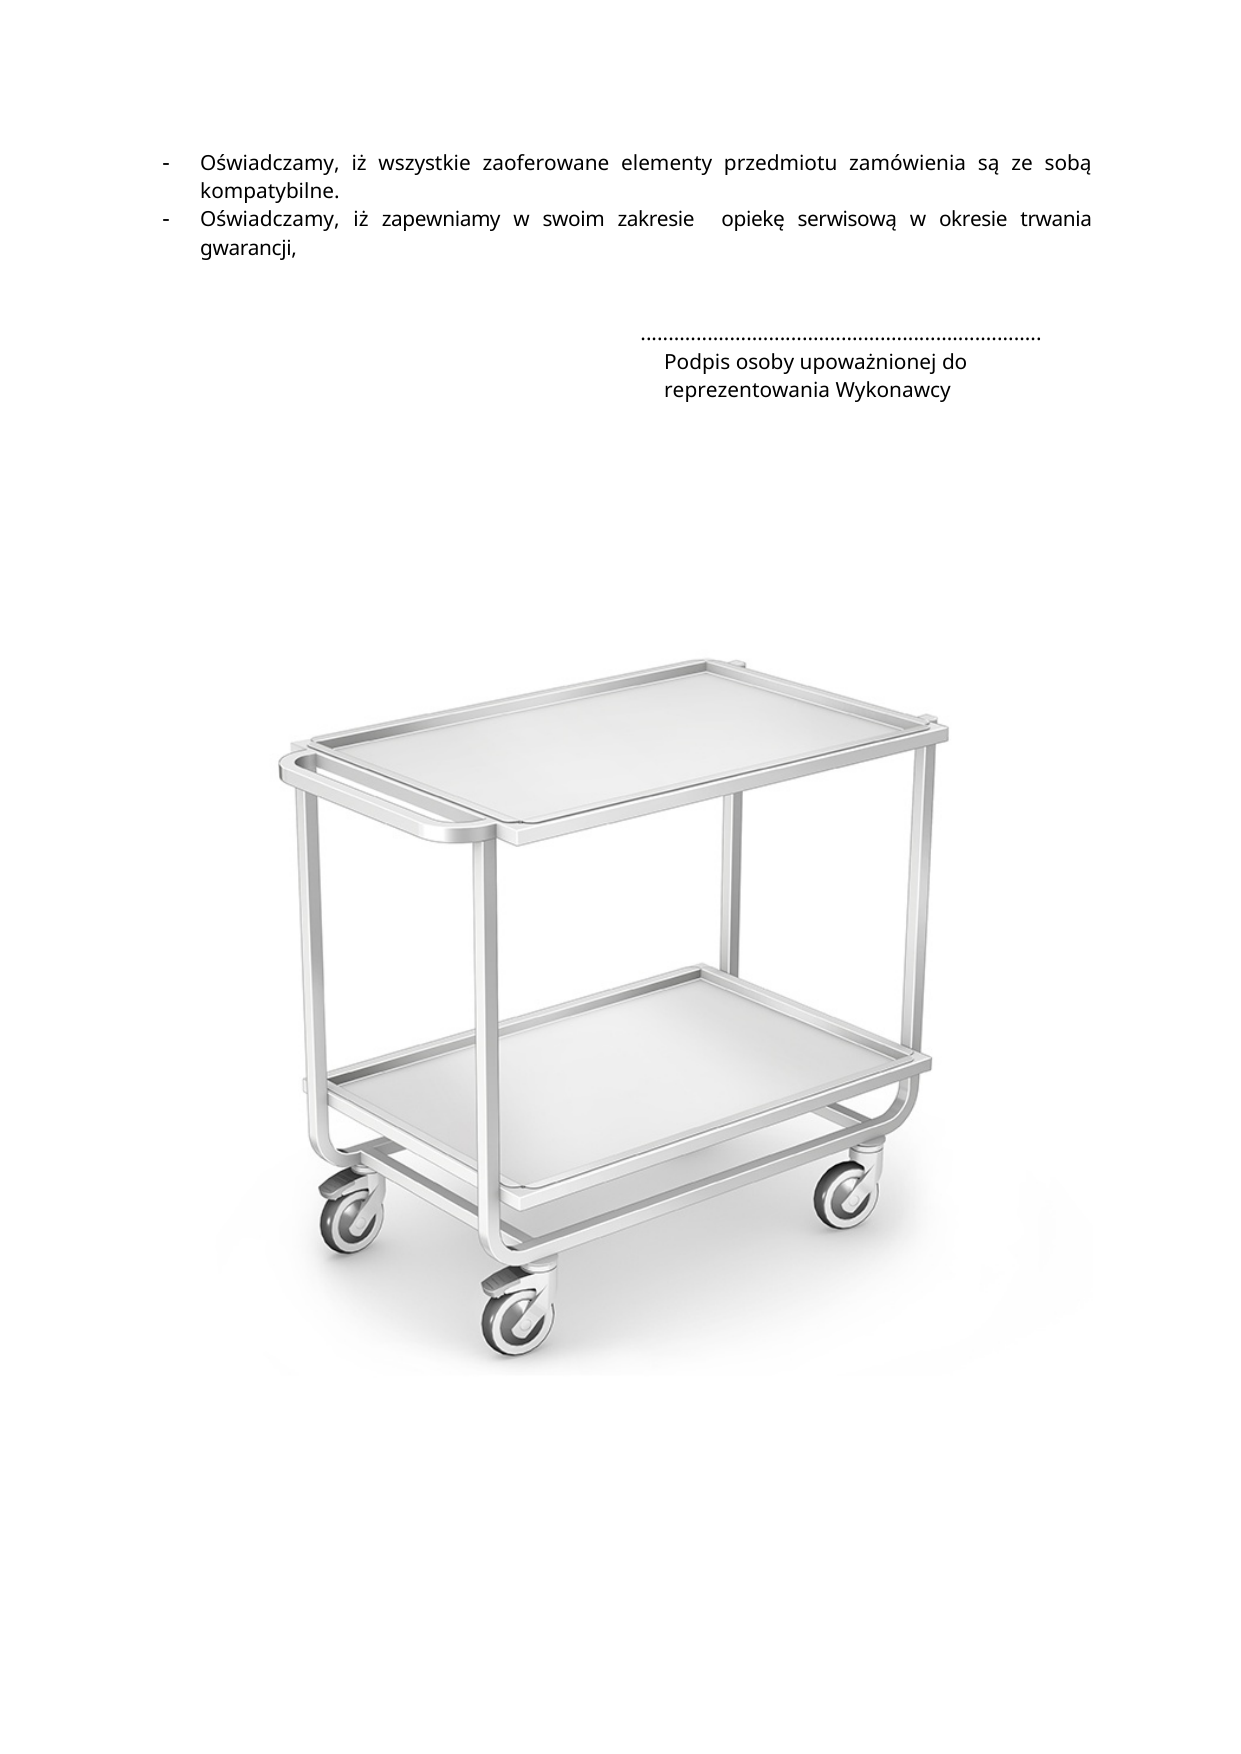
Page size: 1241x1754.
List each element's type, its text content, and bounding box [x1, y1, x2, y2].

list Oświadczamy, iż wszystkie zaoferowane elementy przedmiotu zamówienia są ze sobą kompatybilne. [162, 148, 1093, 204]
text Podpis osoby upoważnionej do reprezentowania Wykonawcy [664, 347, 1093, 404]
text ........................................................................ [516, 318, 1093, 347]
picture [147, 517, 1093, 1463]
list Oświadczamy, iż zapewniamy w swoim zakresie opiekę serwisową w okresie trwania gwarancji, [162, 204, 1093, 261]
